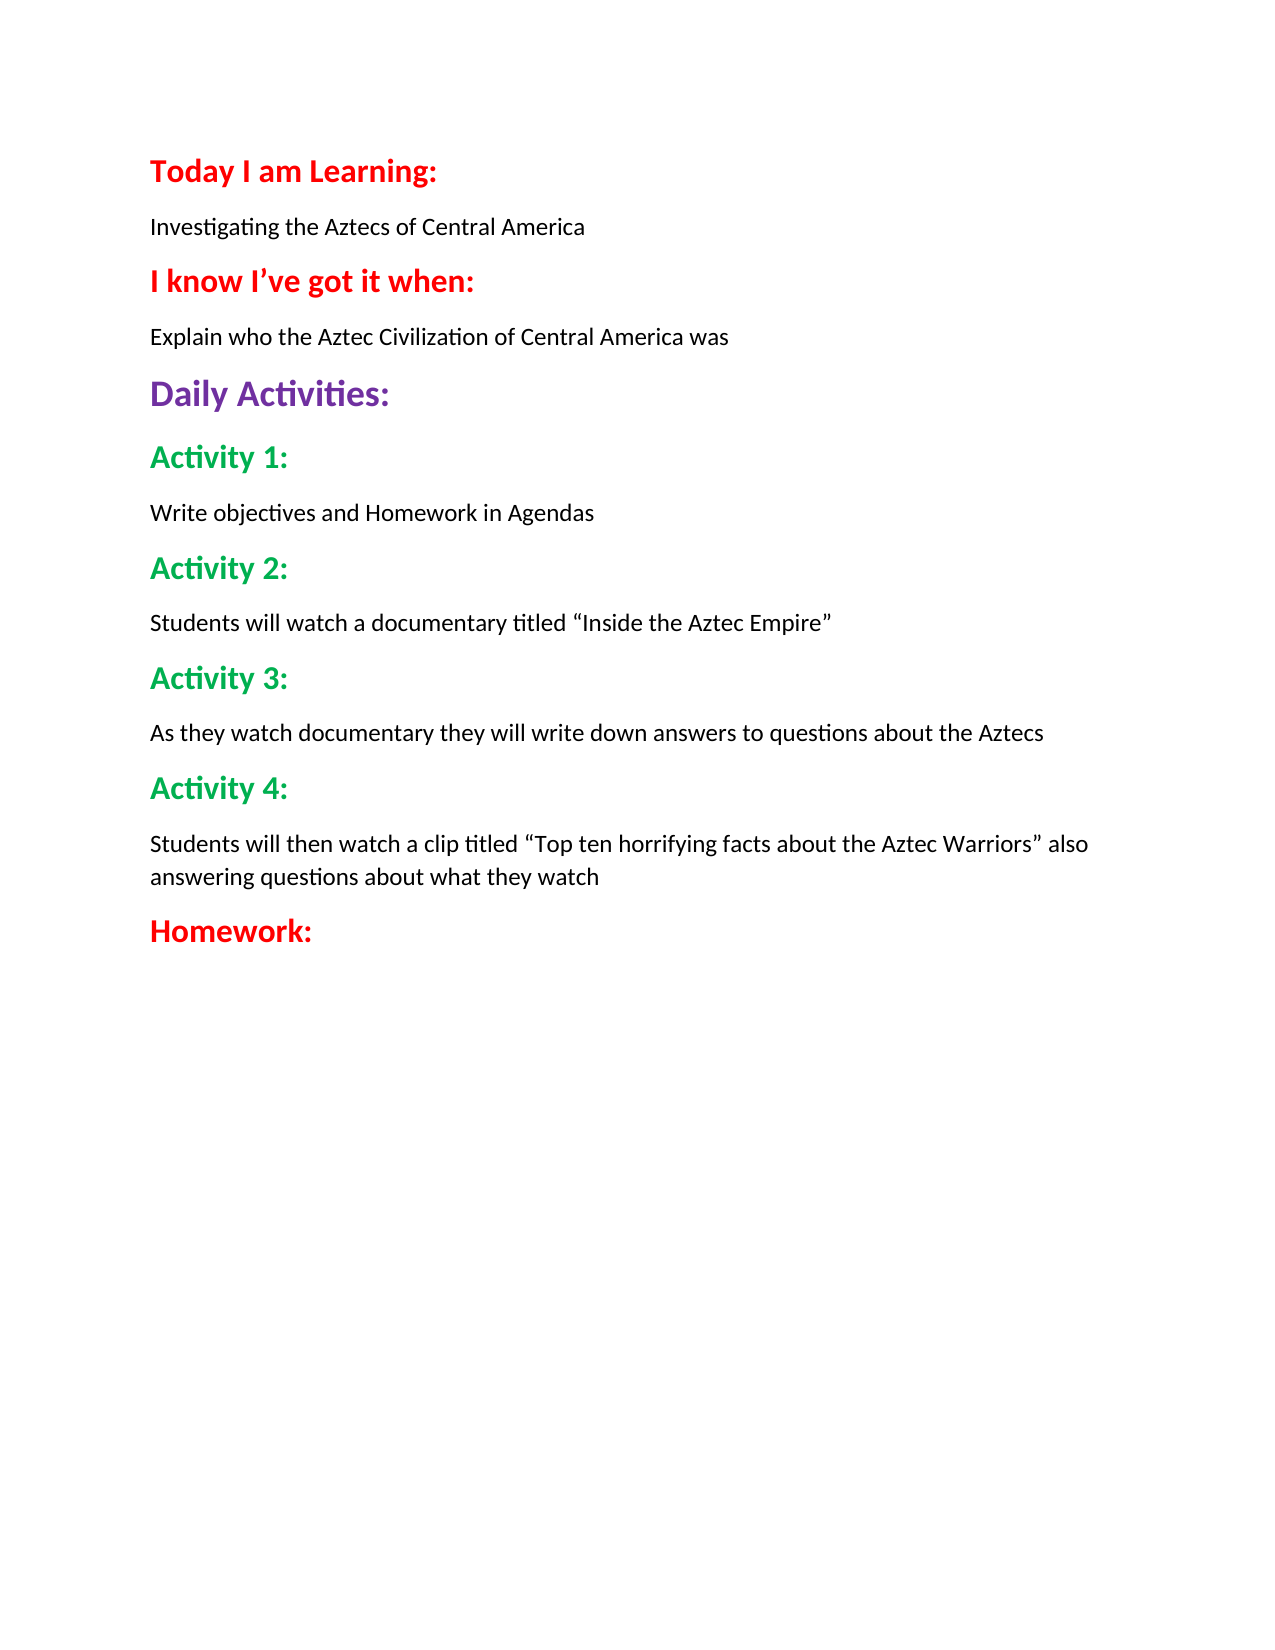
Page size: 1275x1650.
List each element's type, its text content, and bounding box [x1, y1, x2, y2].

text Today I am Learning: [150, 150, 1125, 191]
text Activity 4: [150, 767, 1125, 808]
text Students will then watch a clip titled “Top ten horrifying facts about the Aztec Warriors” also answering questions about what they watch [150, 828, 1125, 891]
text Investigating the Aztecs of Central America [150, 211, 1125, 241]
text Activity 1: [150, 437, 1125, 477]
text I know I’ve got it when: [150, 260, 1125, 301]
text Homework: [150, 910, 1125, 951]
text Write objectives and Homework in Agendas [150, 497, 1125, 528]
text As they watch documentary they will write down answers to questions about the Aztecs [150, 718, 1125, 748]
text Daily Activities: [150, 370, 1125, 416]
text Explain who the Aztec Civilization of Central America was [150, 321, 1125, 351]
text Activity 2: [150, 547, 1125, 587]
text Activity 3: [150, 657, 1125, 698]
text Students will watch a documentary titled “Inside the Aztec Empire” [150, 607, 1125, 638]
